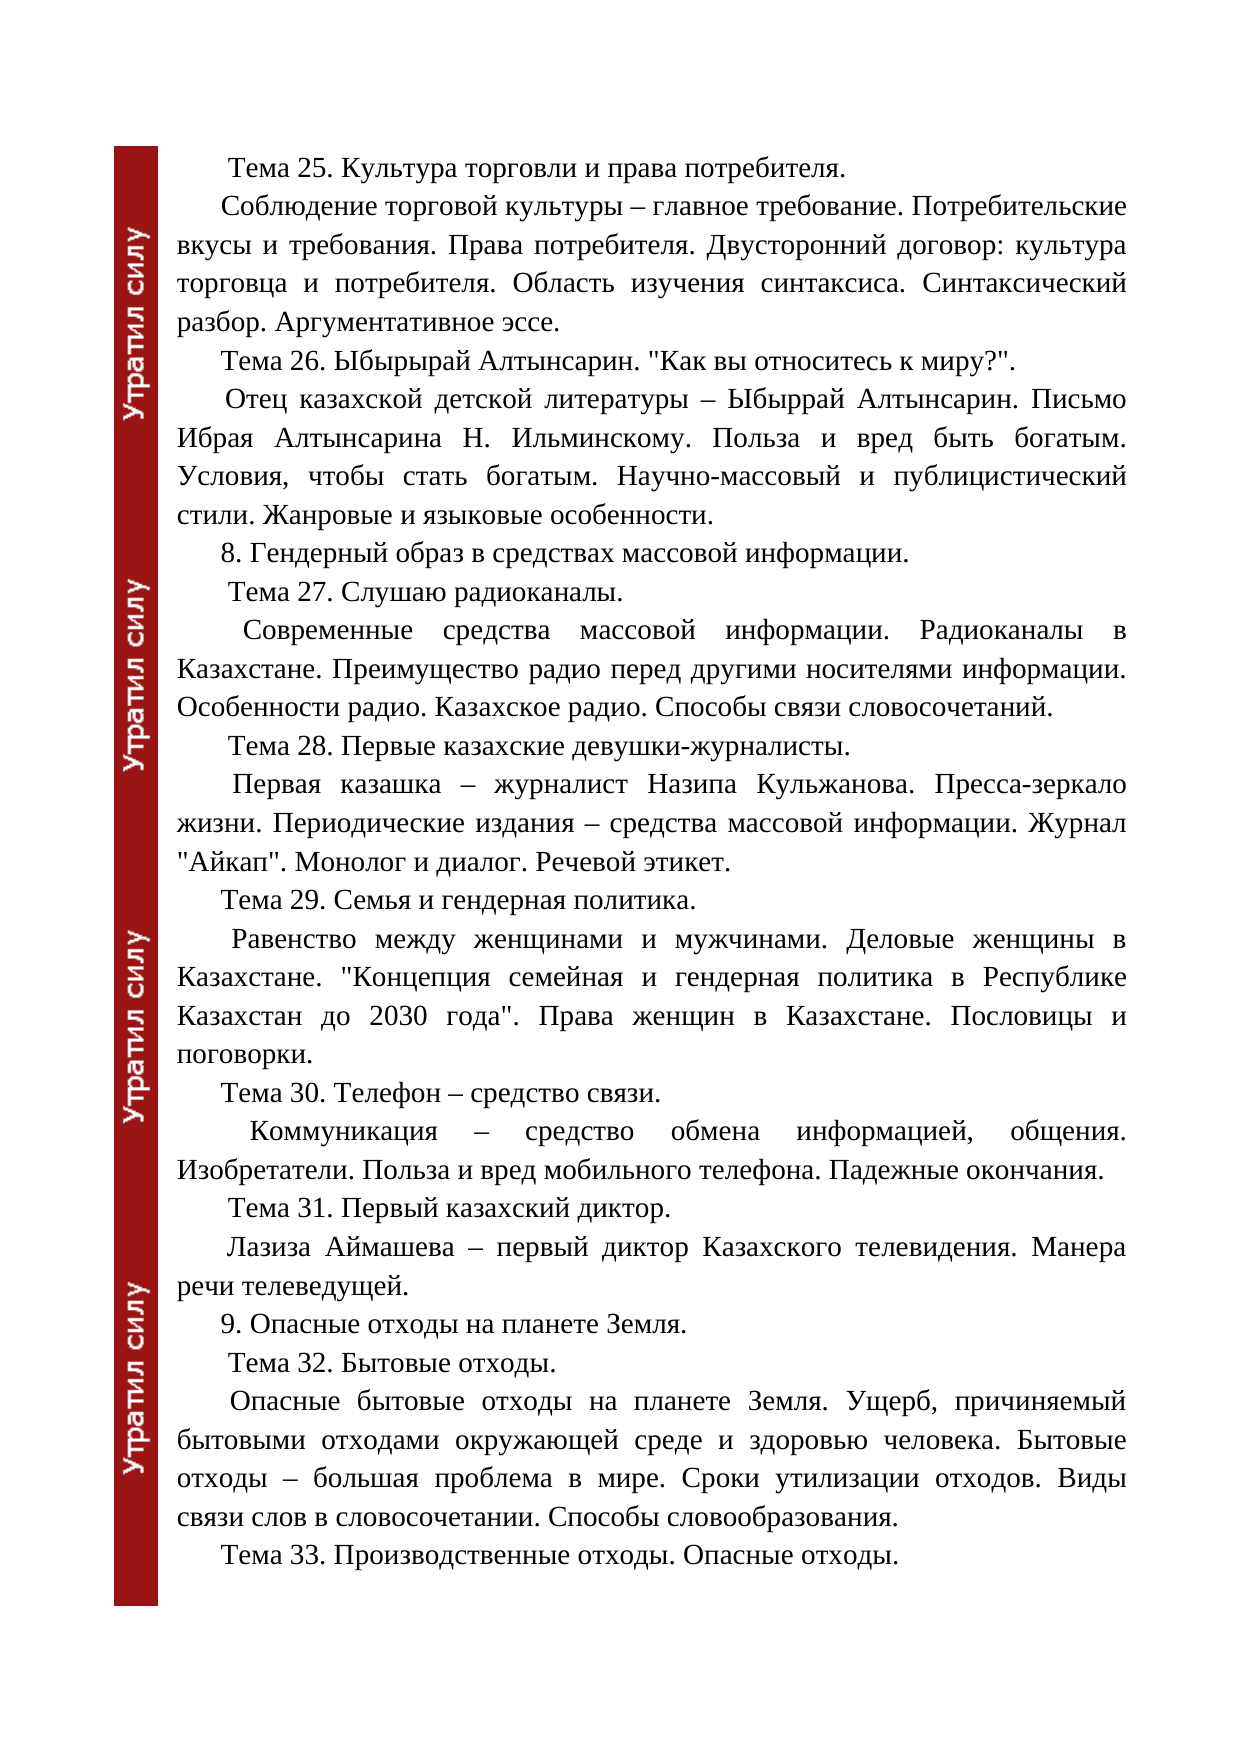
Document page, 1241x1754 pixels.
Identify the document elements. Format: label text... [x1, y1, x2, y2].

text Равенство между женщинами и мужчинами. Деловые женщины в Казахстане. "Концепция семейная и гендерная политика в Республике Казахстан до 2030 года". Права женщин в Казахстане. Пословицы и поговорки. [112, 921, 1128, 1070]
text Тема 29. Семья и гендерная политика. [112, 882, 1128, 916]
picture [114, 1070, 158, 1075]
picture [114, 1301, 158, 1306]
text Современные средства массовой информации. Радиоканалы в Казахстане. Преимущество радио перед другими носителями информации. Особенности радио. Казахское радио. Способы связи словосочетаний. [112, 612, 1128, 723]
text Отец казахской детской литературы – Ыбыррай Алтынсарин. Письмо Ибрая Алтынсарина Н. Ильминскому. Польза и вред быть богатым. Условия, чтобы стать богатым. Научно-массовый и публицистический стили. Жанровые и языковые особенности. [112, 381, 1128, 530]
picture [114, 723, 158, 728]
text Тема 31. Первый казахский диктор. [112, 1191, 1128, 1224]
picture [114, 1186, 158, 1191]
picture [114, 1340, 158, 1345]
picture [114, 1571, 158, 1606]
text Коммуникация – средство обмена информацией, общения. Изобретатели. Польза и вред мобильного телефона. Падежные окончания. [112, 1113, 1128, 1186]
picture [114, 916, 158, 921]
text 8. Гендерный образ в средствах массовой информации. [112, 535, 1128, 569]
picture [114, 530, 158, 535]
picture [114, 376, 158, 381]
picture [114, 146, 158, 150]
text Соблюдение торговой культуры – главное требование. Потребительские вкусы и требования. Права потребителя. Двусторонний договор: культура торговца и потребителя. Область изучения синтаксиса. Синтаксический разбор. Аргументативное эссе. [112, 188, 1128, 338]
text Тема 27. Слушаю радиоканалы. [112, 574, 1128, 607]
text Тема 32. Бытовые отходы. [112, 1345, 1128, 1378]
text Тема 28. Первые казахские девушки-журналисты. [112, 728, 1128, 762]
text Тема 26. Ыбырырай Алтынсарин. "Как вы относитесь к миру?". [112, 343, 1128, 376]
picture [114, 1108, 158, 1113]
picture [114, 1532, 158, 1537]
picture [114, 1378, 158, 1383]
text Тема 33. Производственные отходы. Опасные отходы. [112, 1537, 1128, 1571]
text Тема 25. Культура торговли и права потребителя. [112, 150, 1128, 183]
text Тема 30. Телефон – средство связи. [112, 1075, 1128, 1108]
text Лазиза Аймашева – первый диктор Казахского телевидения. Манера речи телеведущей. [112, 1229, 1128, 1301]
picture [114, 569, 158, 574]
picture [114, 762, 158, 767]
text Первая казашка – журналист Назипа Кульжанова. Пресса-зеркало жизни. Периодические издания – средства массовой информации. Журнал "Айкап". Монолог и диалог. Речевой этикет. [112, 767, 1128, 877]
picture [114, 338, 158, 343]
text Опасные бытовые отходы на планете Земля. Ущерб, причиняемый бытовыми отходами окружающей среде и здоровью человека. Бытовые отходы – большая проблема в мире. Сроки утилизации отходов. Виды связи слов в словосочетании. Способы словообразования. [112, 1383, 1128, 1532]
picture [114, 607, 158, 612]
picture [114, 1224, 158, 1229]
picture [114, 877, 158, 882]
picture [114, 183, 158, 188]
text 9. Опасные отходы на планете Земля. [112, 1306, 1128, 1340]
